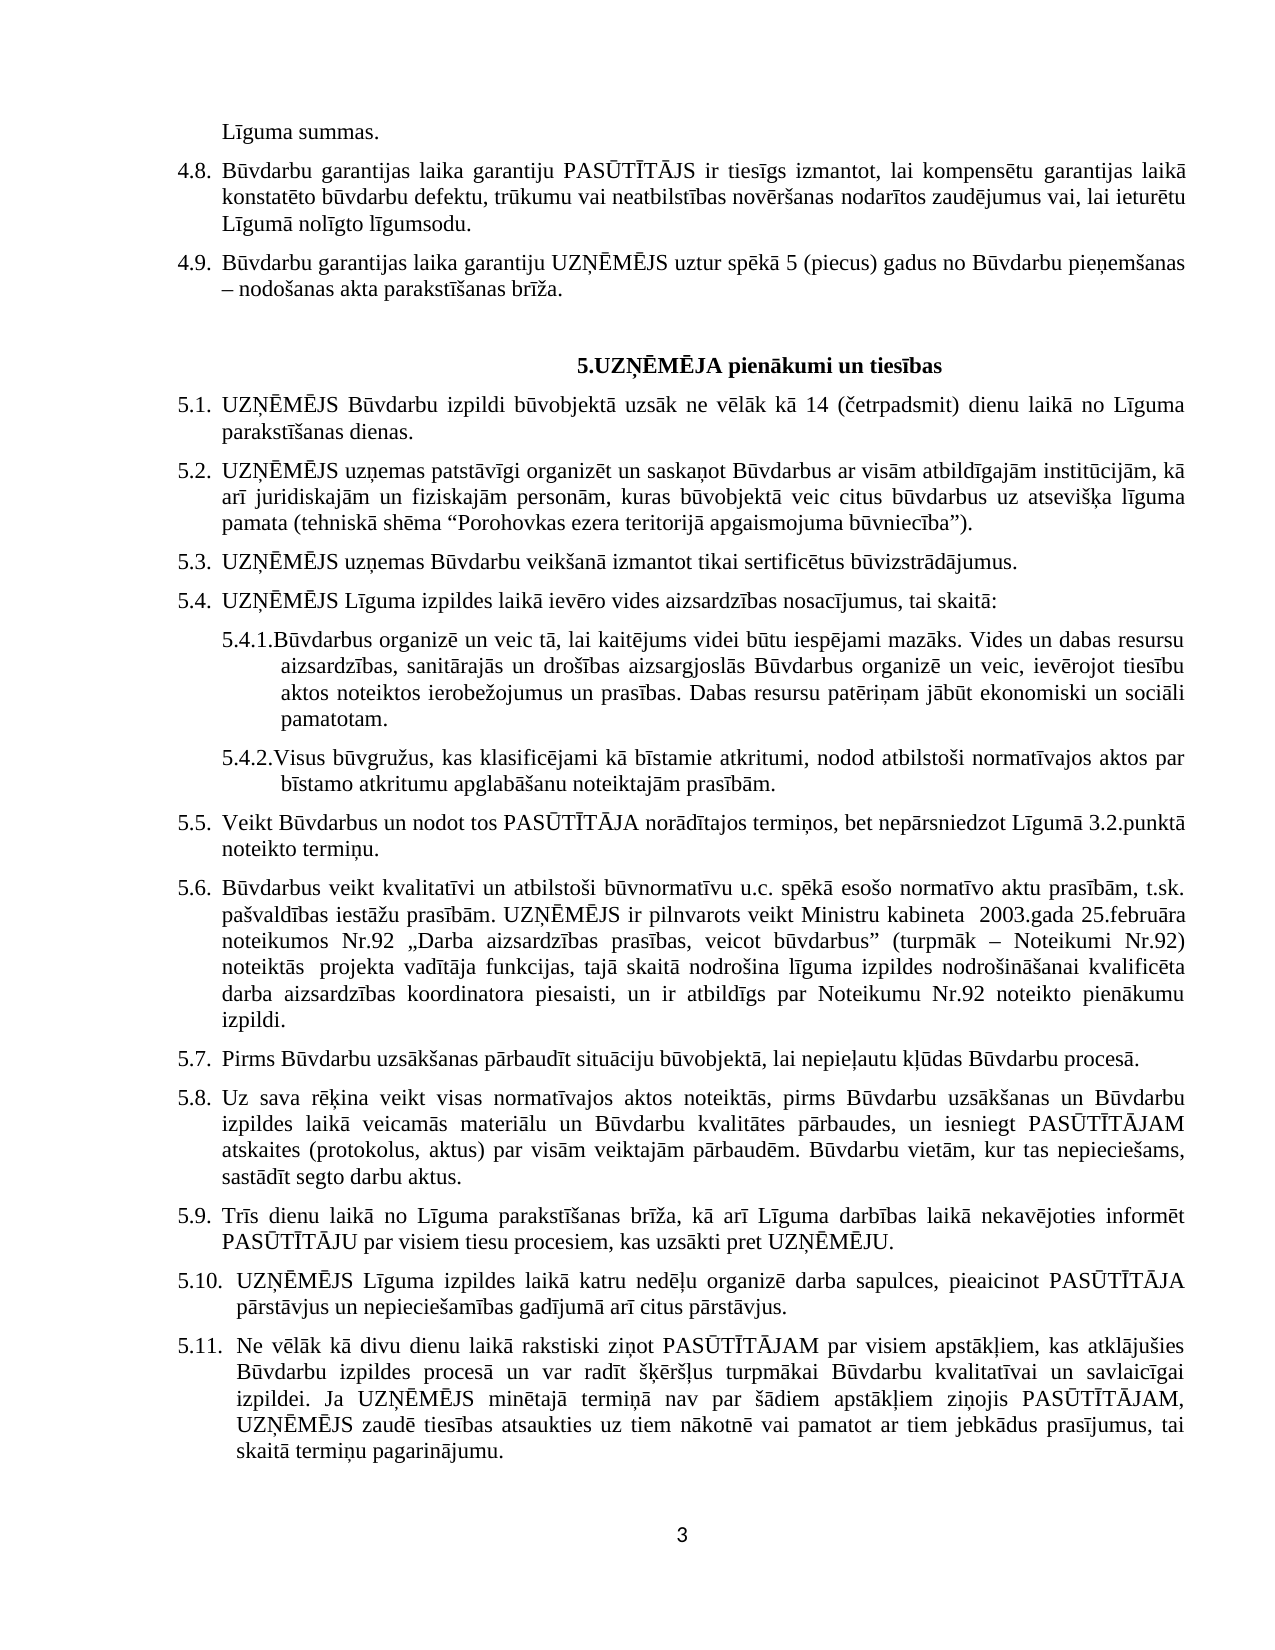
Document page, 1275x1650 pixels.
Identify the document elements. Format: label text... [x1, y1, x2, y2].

list UZŅĒMĒJS uzņemas patstāvīgi organizēt un saskaņot Būvdarbus ar visām atbildīgajām institūcijām, kā arī juridiskajām un fiziskajām personām, kuras būvobjektā veic citus būvdarbus uz atsevišķa līguma pamata (tehniskā shēma “Porohovkas ezera teritorijā apgaismojuma būvniecība”). [177, 457, 1186, 536]
list Ne vēlāk kā divu dienu laikā rakstiski ziņot PASŪTĪTĀJAM par visiem apstākļiem, kas atklājušies Būvdarbu izpildes procesā un var radīt šķēršļus turpmākai Būvdarbu kvalitatīvai un savlaicīgai izpildei. Ja UZŅĒMĒJS minētajā termiņā nav par šādiem apstākļiem ziņojis PASŪTĪTĀJAM, UZŅĒMĒJS zaudē tiesības atsaukties uz tiem nākotnē vai pamatot ar tiem jebkādus prasījumus, tai skaitā termiņu pagarinājumu. [177, 1332, 1186, 1464]
list Būvdarbus veikt kvalitatīvi un atbilstoši būvnormatīvu u.c. spēkā esošo normatīvo aktu prasībām, t.sk. pašvaldības iestāžu prasībām. UZŅĒMĒJS ir pilnvarots veikt Ministru kabineta 2003.gada 25.februāra noteikumos Nr.92 „Darba aizsardzības prasības, veicot būvdarbus” (turpmāk – Noteikumi Nr.92) noteiktās projekta vadītāja funkcijas, tajā skaitā nodrošina līguma izpildes nodrošināšanai kvalificēta darba aizsardzības koordinatora piesaisti, un ir atbildīgs par Noteikumu Nr.92 noteikto pienākumu izpildi. [177, 874, 1186, 1032]
text 5.4.2.Visus būvgružus, kas klasificējami kā bīstamie atkritumi, nodod atbilstoši normatīvajos aktos par bīstamo atkritumu apglabāšanu noteiktajām prasībām. [222, 744, 1186, 797]
list Trīs dienu laikā no Līguma parakstīšanas brīža, kā arī Līguma darbības laikā nekavējoties informēt PASŪTĪTĀJU par visiem tiesu procesiem, kas uzsākti pret UZŅĒMĒJU. [177, 1202, 1186, 1254]
list Pirms Būvdarbu uzsākšanas pārbaudīt situāciju būvobjektā, lai nepieļautu kļūdas Būvdarbu procesā. [177, 1045, 1186, 1071]
text 5.4.1.Būvdarbus organizē un veic tā, lai kaitējums videi būtu iespējami mazāks. Vides un dabas resursu aizsardzības, sanitārajās un drošības aizsargjoslās Būvdarbus organizē un veic, ievērojot tiesību aktos noteiktos ierobežojumus un prasības. Dabas resursu patēriņam jābūt ekonomiski un sociāli pamatotam. [222, 626, 1186, 731]
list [177, 118, 1186, 144]
list Veikt Būvdarbus un nodot tos PASŪTĪTĀJA norādītajos termiņos, bet nepārsniedzot Līgumā 3.2.punktā noteikto termiņu. [177, 809, 1186, 862]
list UZŅĒMĒJA pienākumi un tiesības [333, 353, 1186, 379]
list UZŅĒMĒJS uzņemas Būvdarbu veikšanā izmantot tikai sertificētus būvizstrādājumus. [177, 548, 1186, 574]
list UZŅĒMĒJS Līguma izpildes laikā katru nedēļu organizē darba sapulces, pieaicinot PASŪTĪTĀJA pārstāvjus un nepieciešamības gadījumā arī citus pārstāvjus. [177, 1267, 1186, 1319]
list Būvdarbu garantijas laika garantiju UZŅĒMĒJS uztur spēkā 5 (piecus) gadus no Būvdarbu pieņemšanas – nodošanas akta parakstīšanas brīža. [177, 248, 1186, 301]
list UZŅĒMĒJS Līguma izpildes laikā ievēro vides aizsardzības nosacījumus, tai skaitā: [177, 587, 1186, 613]
list Būvdarbu garantijas laika garantiju PASŪTĪTĀJS ir tiesīgs izmantot, lai kompensētu garantijas laikā konstatēto būvdarbu defektu, trūkumu vai neatbilstības novēršanas nodarītos zaudējumus vai, lai ieturētu Līgumā nolīgto līgumsodu. [177, 157, 1186, 236]
list UZŅĒMĒJS Būvdarbu izpildi būvobjektā uzsāk ne vēlāk kā 14 (četrpadsmit) dienu laikā no Līguma parakstīšanas dienas. [177, 391, 1186, 444]
list Uz sava rēķina veikt visas normatīvajos aktos noteiktās, pirms Būvdarbu uzsākšanas un Būvdarbu izpildes laikā veicamās materiālu un Būvdarbu kvalitātes pārbaudes, un iesniegt PASŪTĪTĀJAM atskaites (protokolus, aktus) par visām veiktajām pārbaudēm. Būvdarbu vietām, kur tas nepieciešams, sastādīt segto darbu aktus. [177, 1084, 1186, 1189]
